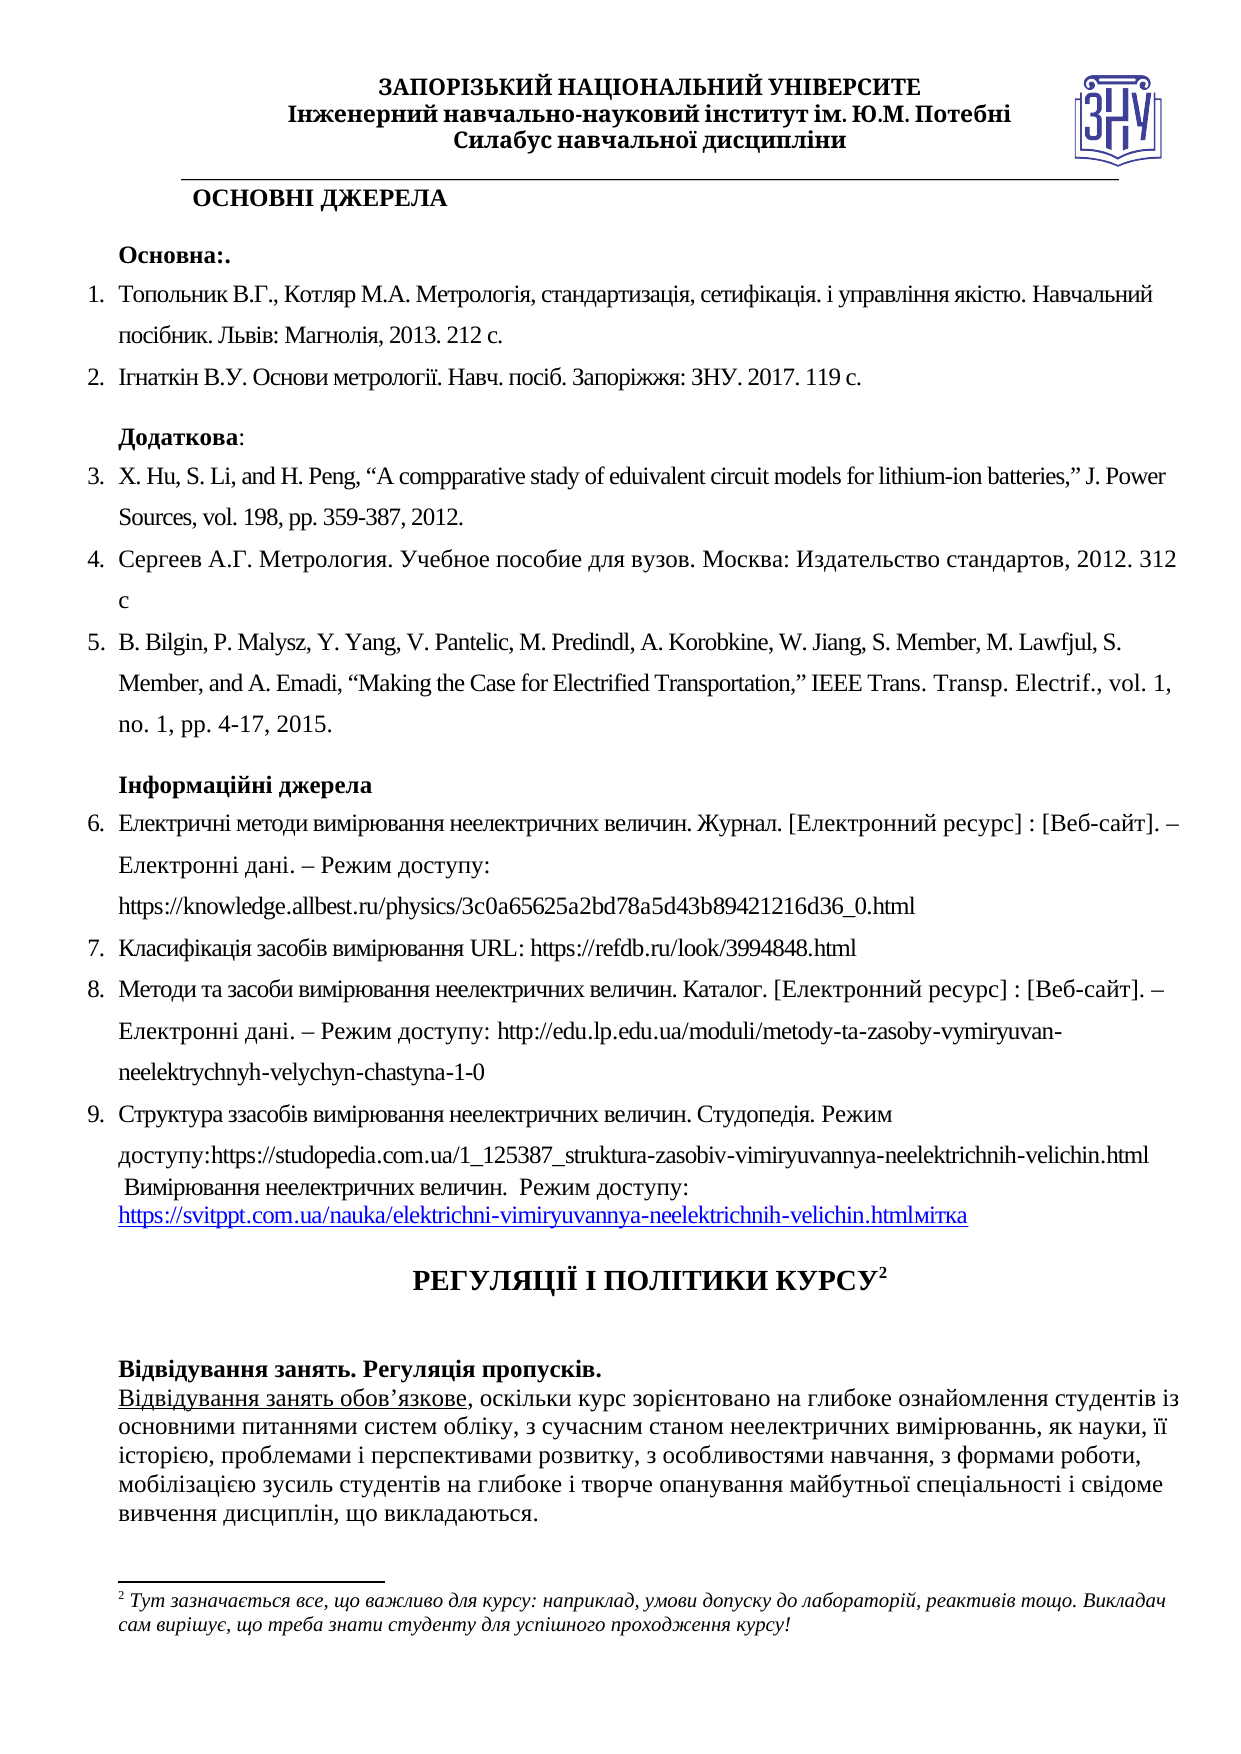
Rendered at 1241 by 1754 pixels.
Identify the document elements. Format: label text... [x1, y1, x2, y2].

list Ігнаткін В.У. Основи метрології. Навч. посіб. Запоріжжя: ЗНУ. 2017. 119 с. [87, 352, 1181, 393]
text Інформаційні джерела [118, 770, 1181, 799]
picture [1074, 75, 1162, 167]
list Електричні методи вимірювання неелектричних величин. Журнал. [Електронний ресурс] : [Веб-сайт]. – Електронні дані. – Режим доступу: https://knowledge.allbest.ru/physics/3c0a65625a2bd78a5d43b89421216d36_0.html [87, 799, 1181, 923]
text Відвідування занять обов’язкове, оскільки курс зорієнтовано на глибоке ознайомлення студентів із основними питаннями систем обліку, з сучасним станом неелектричних вимірюваннь, як науки, її історією, проблемами і перспективами розвитку, з особливостями навчання, з формами роботи, мобілізацією зусиль студентів на глибоке і творче опанування майбутньої спеціальності і свідоме вивчення дисциплін, що викладаються. [118, 1383, 1181, 1526]
list Класифікація засобів вимірювання URL: https://refdb.ru/look/3994848.html [87, 923, 1181, 964]
list Методи та засоби вимірювання неелектричних величин. Каталог. [Електронний ресурс] : [Веб-сайт]. – Електронні дані. – Режим доступу: http://edu.lp.edu.ua/moduli/metody-ta-zasoby-vymiryuvan-neelektrychnyh-velychyn-chastyna-1-0 [87, 964, 1181, 1089]
text Відвідування занять. Регуляція пропусків. [118, 1354, 1181, 1383]
text ОСНОВНІ ДЖЕРЕЛА [118, 183, 1181, 212]
text Додаткова: [118, 422, 1181, 451]
text Основна:. [118, 240, 1181, 269]
list Топольник В.Г., Котляр М.А. Метрологія, стандартизація, сетифікація. і управління якістю. Навчальний посібник. Львів: Магнолія, 2013. 212 с. [87, 269, 1181, 352]
text РЕГУЛЯЦІЇ І ПОЛІТИКИ КУРСУ [118, 1263, 1181, 1296]
text Вимірювання неелектричних величин. Режим доступу: [118, 1172, 1181, 1201]
list B. Bilgin, P. Malysz, Y. Yang, V. Pantelic, M. Predindl, A. Korobkine, W. Jiang, S. Member, M. Lawfjul, S. Member, and A. Emadi, “Making the Case for Electrified Transportation,” IEEE Trans. Transp. Electrif., vol. 1, no. 1, pp. 4-17, 2015. [87, 617, 1181, 741]
list Сергеев А.Г. Метрология. Учебное пособие для вузов. Москва: Издательство стандартов, 2012. 312 с [87, 534, 1181, 617]
text https://svitppt.com.ua/nauka/elektrichni-vimiryuvannya-neelektrichnih-velichin.htmlмітка [118, 1201, 1181, 1229]
list Структура ззасобів вимірювання неелектричних величин. Студопедія. Режим доступу:https://studopedia.com.ua/1_125387_struktura-zasobiv-vimiryuvannya-neelektrichnih-velichin.html [87, 1089, 1181, 1172]
list X. Hu, S. Li, and H. Peng, “A compparative stady of eduivalent circuit models for lithium-ion batteries,” J. Power Sources, vol. 198, pp. 359-387, 2012. [87, 451, 1181, 534]
